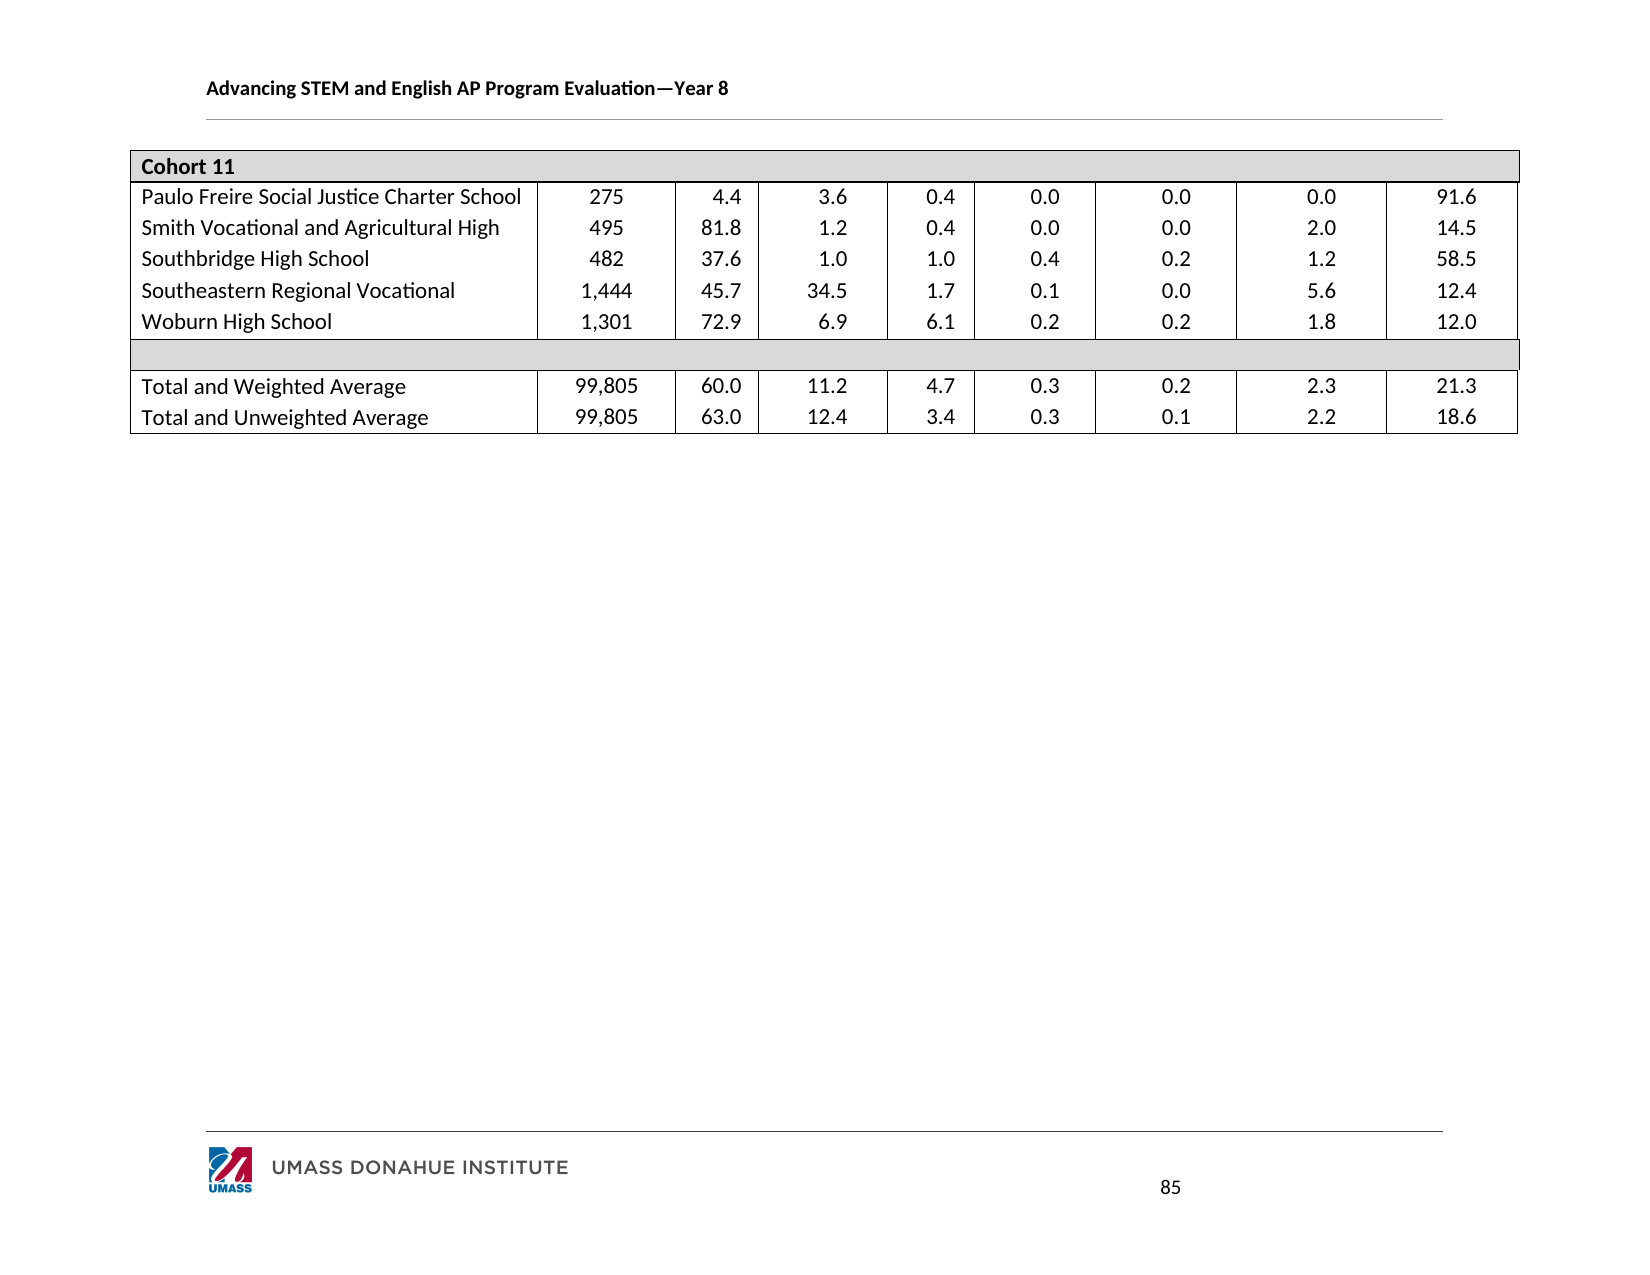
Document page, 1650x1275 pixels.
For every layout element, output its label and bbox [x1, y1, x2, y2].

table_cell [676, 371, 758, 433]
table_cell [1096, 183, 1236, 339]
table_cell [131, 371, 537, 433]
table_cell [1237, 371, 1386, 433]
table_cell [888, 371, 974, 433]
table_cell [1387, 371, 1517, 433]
picture [206, 1144, 569, 1195]
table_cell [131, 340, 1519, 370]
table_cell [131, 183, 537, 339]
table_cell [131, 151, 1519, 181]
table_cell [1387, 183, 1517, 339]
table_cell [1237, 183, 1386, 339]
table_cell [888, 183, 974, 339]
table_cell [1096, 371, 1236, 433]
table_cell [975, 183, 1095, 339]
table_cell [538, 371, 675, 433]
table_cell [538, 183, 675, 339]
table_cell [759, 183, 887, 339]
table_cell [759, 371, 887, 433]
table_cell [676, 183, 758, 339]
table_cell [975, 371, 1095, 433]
